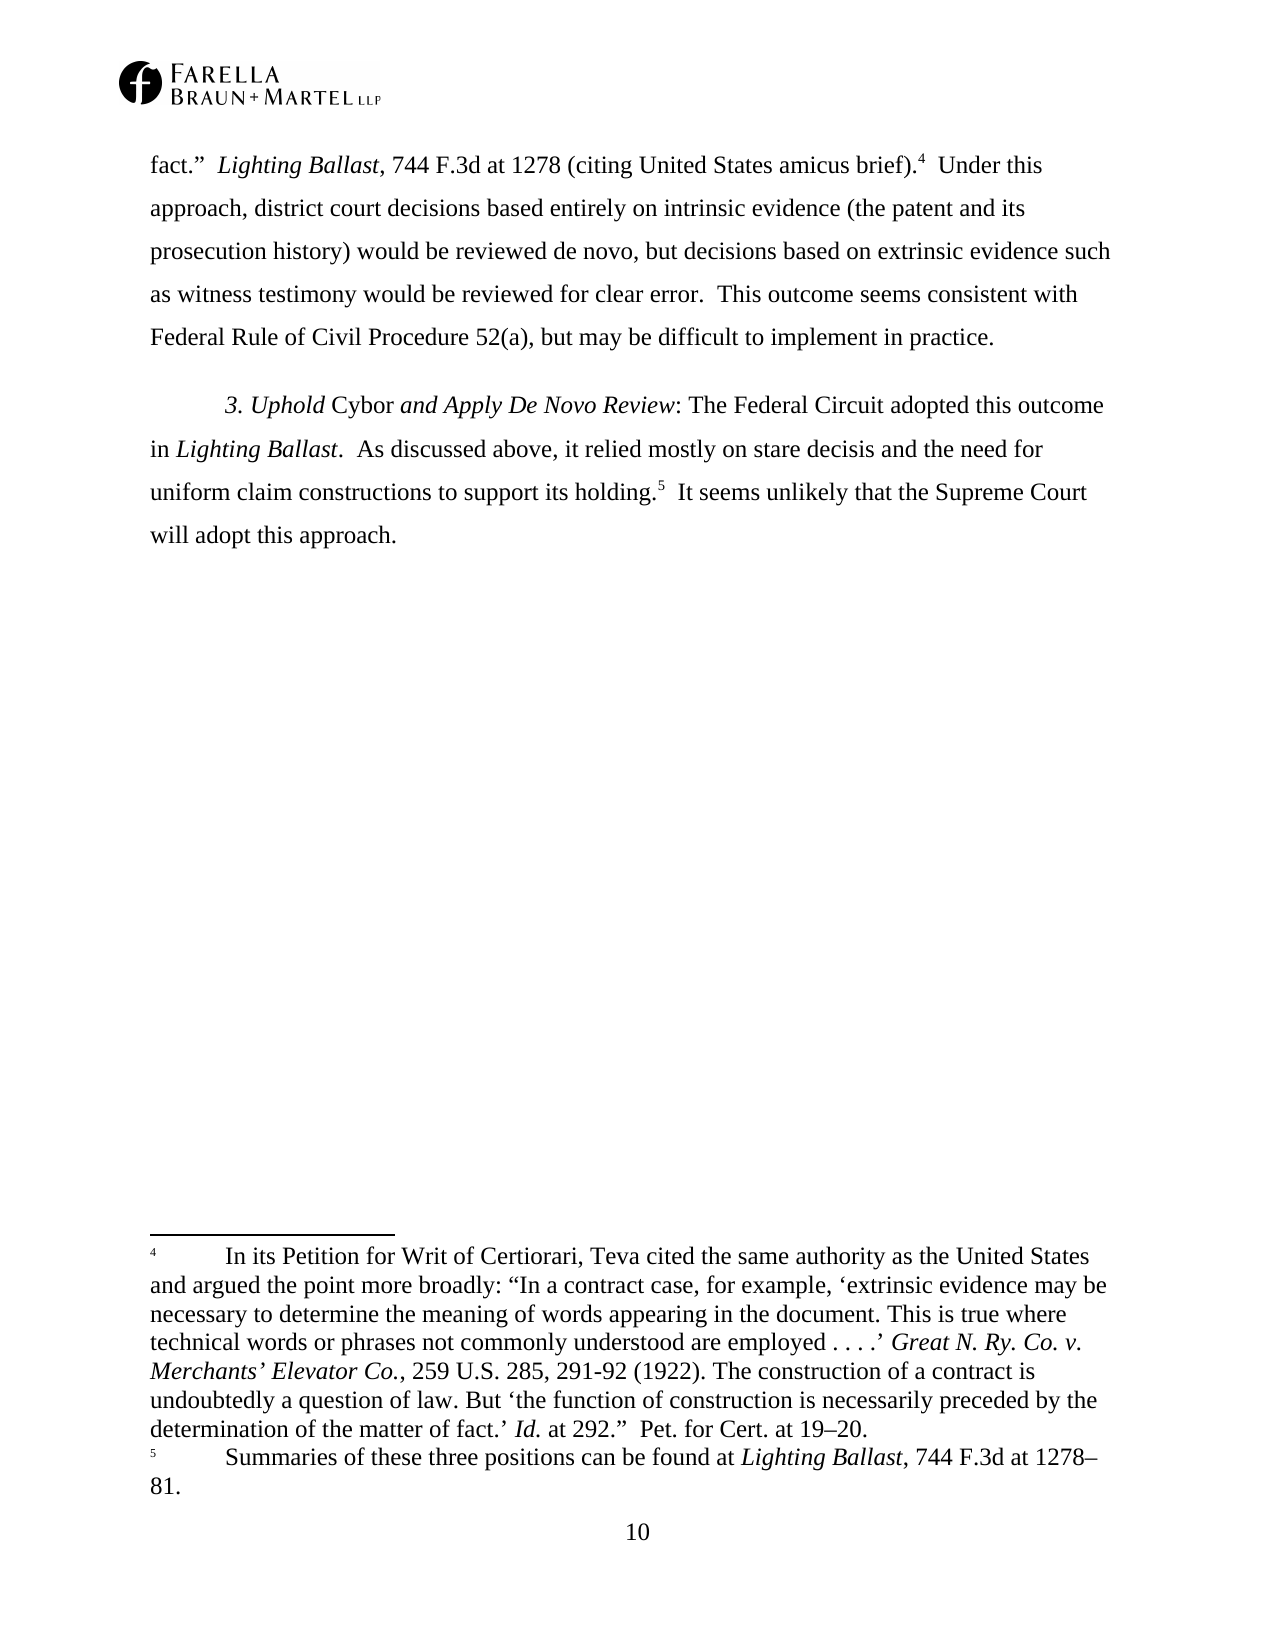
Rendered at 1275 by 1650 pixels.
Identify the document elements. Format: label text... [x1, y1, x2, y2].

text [150, 150, 1125, 351]
picture [119, 61, 381, 105]
text 3. Uphold Cybor and Apply De Novo Review: The Federal Circuit adopted this outcome in Lighting Ballast. As discussed above, it relied mostly on stare decisis and the need for uniform claim constructions to support its holding. It seems unlikely that the Supreme Court will adopt this approach. [150, 391, 1125, 549]
